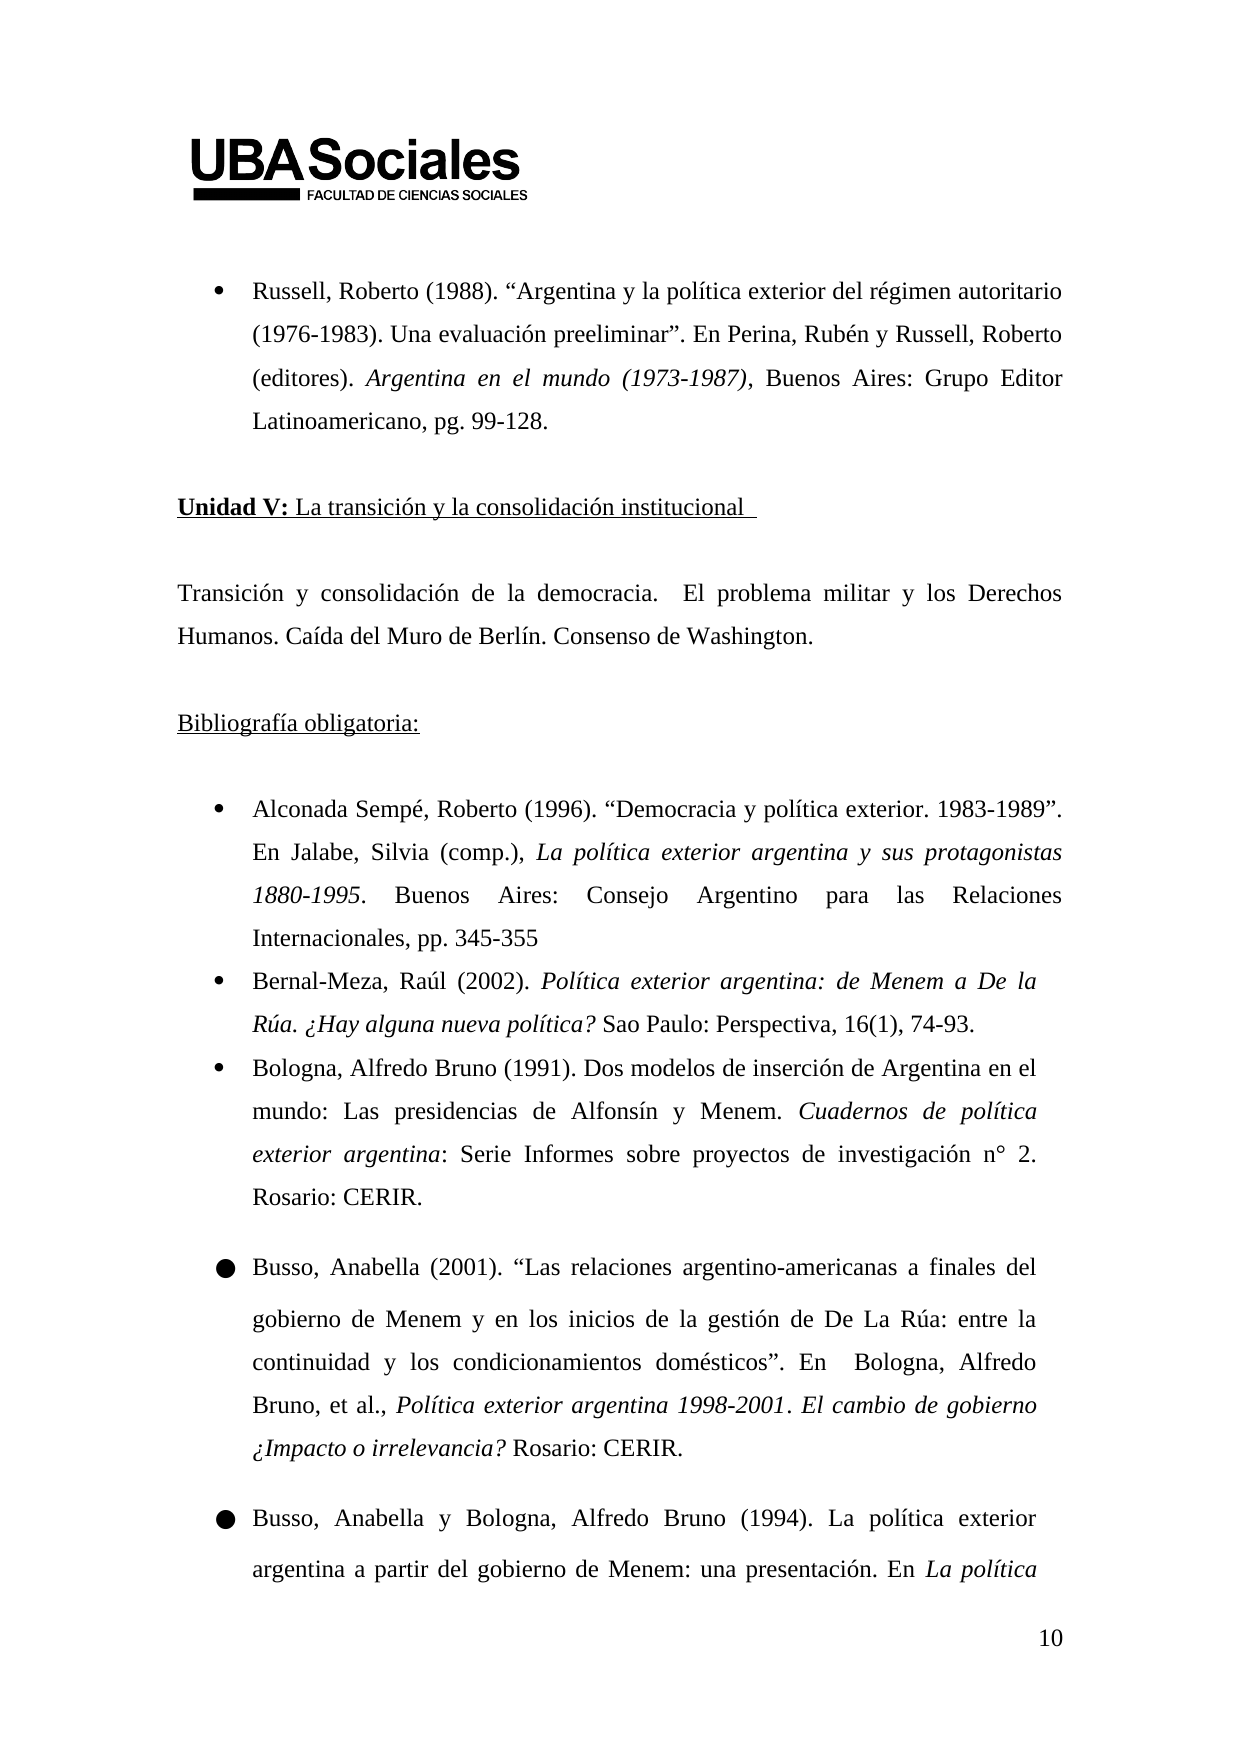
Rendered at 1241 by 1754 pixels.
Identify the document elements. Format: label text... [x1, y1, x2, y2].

list Russell, Roberto (1988). “Argentina y la política exterior del régimen autoritario (1976-1983). Una evaluación preeliminar”. En Perina, Rubén y Russell, Roberto (editores). Argentina en el mundo (1973-1987), Buenos Aires: Grupo Editor Latinoamericano, pg. 99-128. [214, 276, 1063, 434]
list Bernal-Meza, Raúl (2002). Política exterior argentina: de Menem a De la Rúa. ¿Hay alguna nueva política? Sao Paulo: Perspectiva, 16(1), 74-93. [214, 966, 1037, 1038]
list Busso, Anabella (2001). “Las relaciones argentino-americanas a finales del gobierno de Menem y en los inicios de la gestión de De La Rúa: entre la continuidad y los condicionamientos domésticos”. En Bologna, Alfredo Bruno, et al., Política exterior argentina 1998-2001. El cambio de gobierno ¿Impacto o irrelevancia? Rosario: CERIR. [214, 1238, 1037, 1462]
list Alconada Sempé, Roberto (1996). “Democracia y política exterior. 1983-1989”. En Jalabe, Silvia (comp.), La política exterior argentina y sus protagonistas 1880-1995. Buenos Aires: Consejo Argentino para las Relaciones Internacionales, pp. 345-355 [214, 794, 1063, 952]
text Unidad V: La transición y la consolidación institucional [177, 492, 1063, 521]
list Bologna, Alfredo Bruno (1991). Dos modelos de inserción de Argentina en el mundo: Las presidencias de Alfonsín y Menem. Cuadernos de política exterior argentina: Serie Informes sobre proyectos de investigación n° 2. Rosario: CERIR. [214, 1053, 1037, 1211]
text Bibliografía obligatoria: [177, 708, 1063, 736]
picture [177, 73, 536, 248]
text Transición y consolidación de la democracia. El problema militar y los Derechos Humanos. Caída del Muro de Berlín. Consenso de Washington. [177, 578, 1063, 650]
